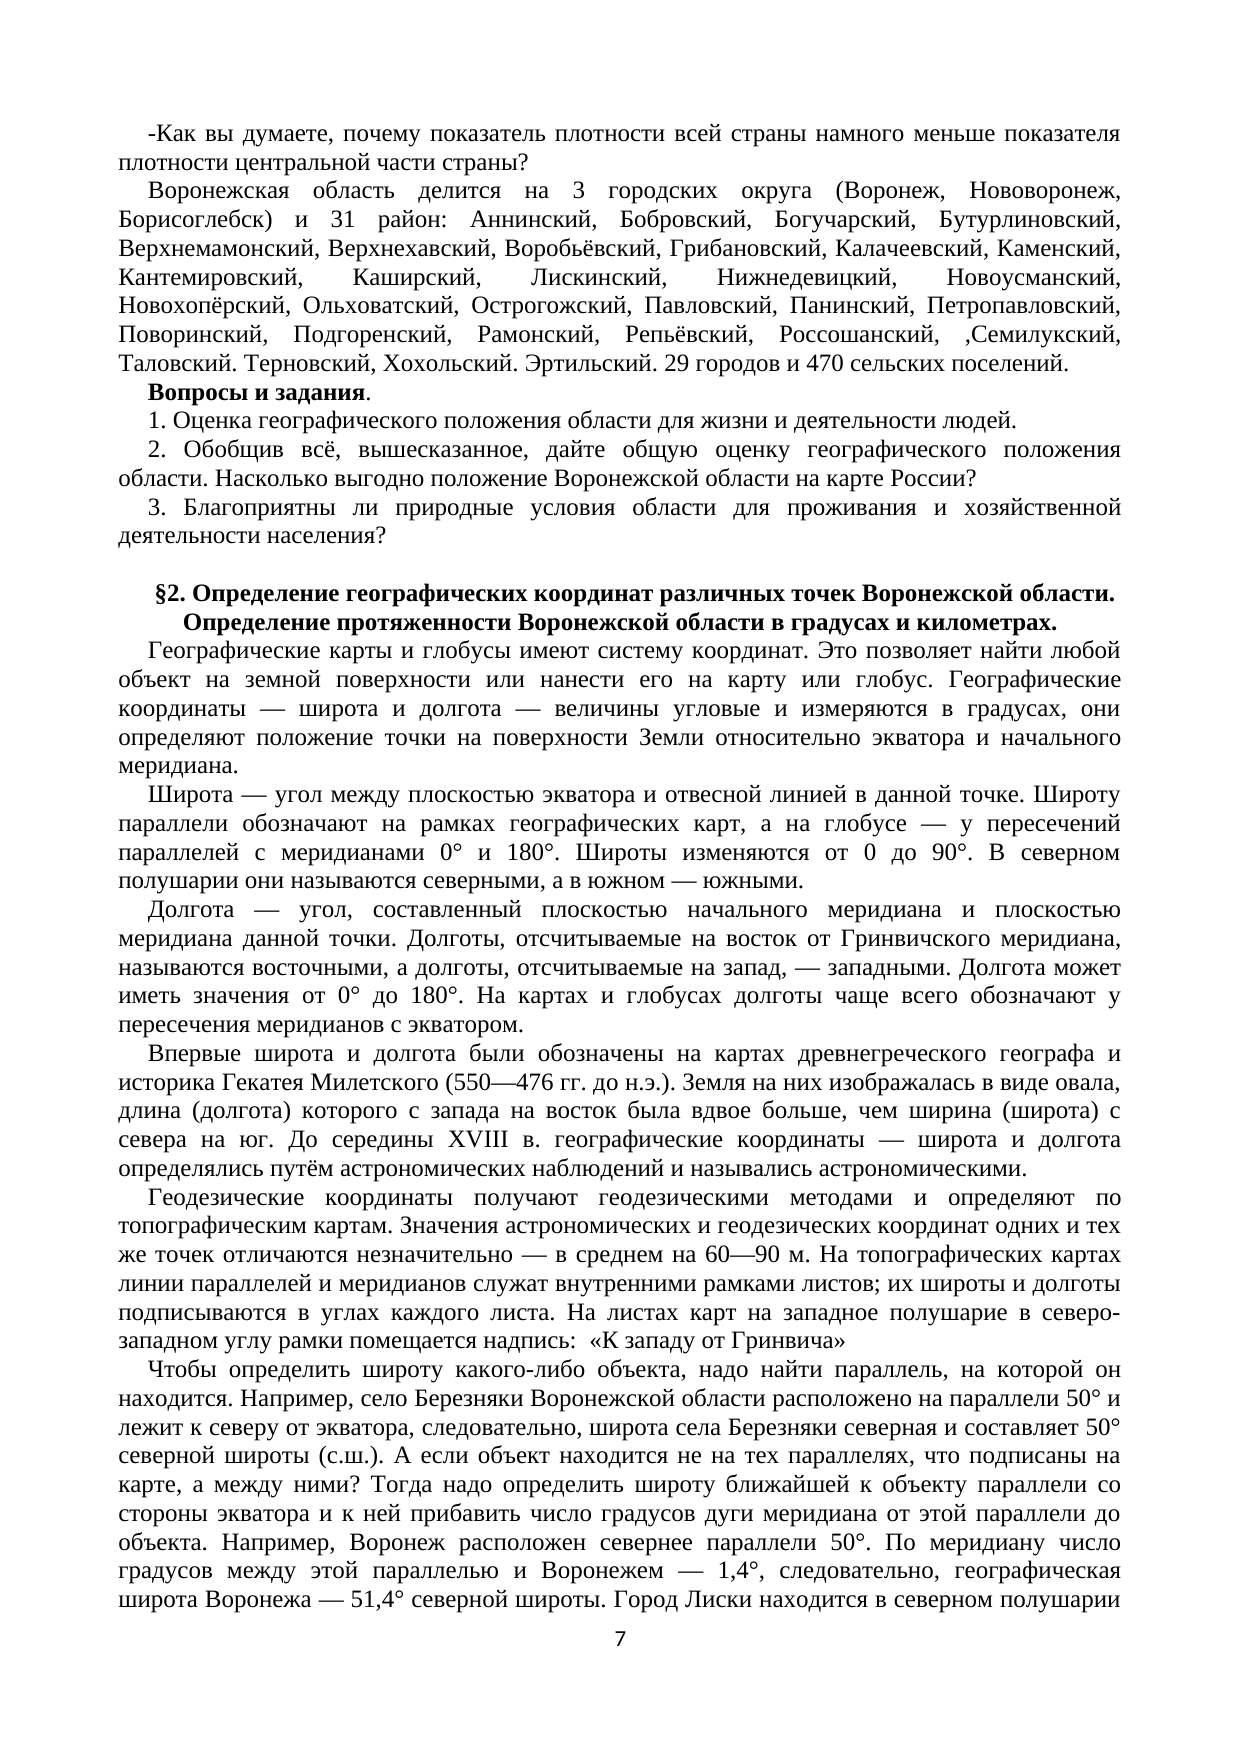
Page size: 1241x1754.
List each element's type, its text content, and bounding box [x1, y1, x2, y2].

text 2. Обобщив всё, вышесказанное, дайте общую оценку географического положения области. Насколько выгодно положение Воронежской области на карте России? [118, 434, 1122, 492]
text Географические карты и глобусы имеют систему координат. Это позволяет найти любой объект на земной поверхности или нанести его на карту или глобус. Географические координаты — широта и долгота — величины угловые и измеряются в градусах, они определяют положение точки на поверхности Земли относительно экватора и начального меридиана. [118, 636, 1122, 779]
text Геодезические координаты получают геодезическими методами и определяют по топографическим картам. Значения астрономических и геодезических координат одних и тех же точек отличаются незначительно — в среднем на 60—90 м. На топографических картах линии параллелей и меридианов служат внутренними рамками листов; их широты и долготы подписываются в углах каждого листа. На листах карт на западное полушарие в северо-западном углу рамки помещается надпись: «К западу от Гринвича» [118, 1182, 1122, 1354]
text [118, 1354, 1122, 1613]
text Долгота — угол, составленный плоскостью начального меридиана и плоскостью меридиана данной точки. Долготы, отсчитываемые на восток от Гринвичского меридиана, называются восточными, а долготы, отсчитываемые на запад, — западными. Долгота может иметь значения от 0° до 180°. На картах и глобусах долготы чаще всего обозначают у пересечения меридианов с экватором. [118, 894, 1122, 1038]
text 1. Оценка географического положения области для жизни и деятельности людей. [118, 406, 1122, 434]
text §2. Определение географических координат различных точек Воронежской области. Определение протяженности Воронежской области в градусах и километрах. [118, 578, 1122, 636]
text Вопросы и задания. [118, 377, 1122, 406]
text -Как вы думаете, почему показатель плотности всей страны намного меньше показателя плотности центральной части страны? [118, 118, 1122, 176]
text 3. Благоприятны ли природные условия области для проживания и хозяйственной деятельности населения? [118, 492, 1122, 549]
text Впервые широта и долгота были обозначены на картах древнегреческого географа и историка Гекатея Милетского (550—476 гг. до н.э.). Земля на них изображалась в виде овала, длина (долгота) которого с запада на восток была вдвое больше, чем ширина (широта) с севера на юг. До середины XVIII в. географические координаты — широта и долгота определялись путём астрономических наблюдений и назывались астрономическими. [118, 1038, 1122, 1182]
text Широта — угол между плоскостью экватора и отвесной линией в данной точке. Широту параллели обозначают на рамках географических карт, а на глобусе — у пересечений параллелей с меридианами 0° и 180°. Широты изменяются от 0 до 90°. В северном полушарии они называются северными, а в южном — южными. [118, 779, 1122, 894]
text Воронежская область делится на 3 городских округа (Воронеж, Нововоронеж, Борисоглебск) и 31 район: Аннинский, Бобровский, Богучарский, Бутурлиновский, Верхнемамонский, Верхнехавский, Воробьёвский, Грибановский, Калачеевский, Каменский, Кантемировский, Каширский, Лискинский, Нижнедевицкий, Новоусманский, Новохопёрский, Ольховатский, Острогожский, Павловский, Панинский, Петропавловский, Поворинский, Подгоренский, Рамонский, Репьёвский, Россошанский, ,Семилукский, Таловский. Терновский, Хохольский. Эртильский. 29 городов и 470 сельских поселений. [118, 176, 1122, 377]
